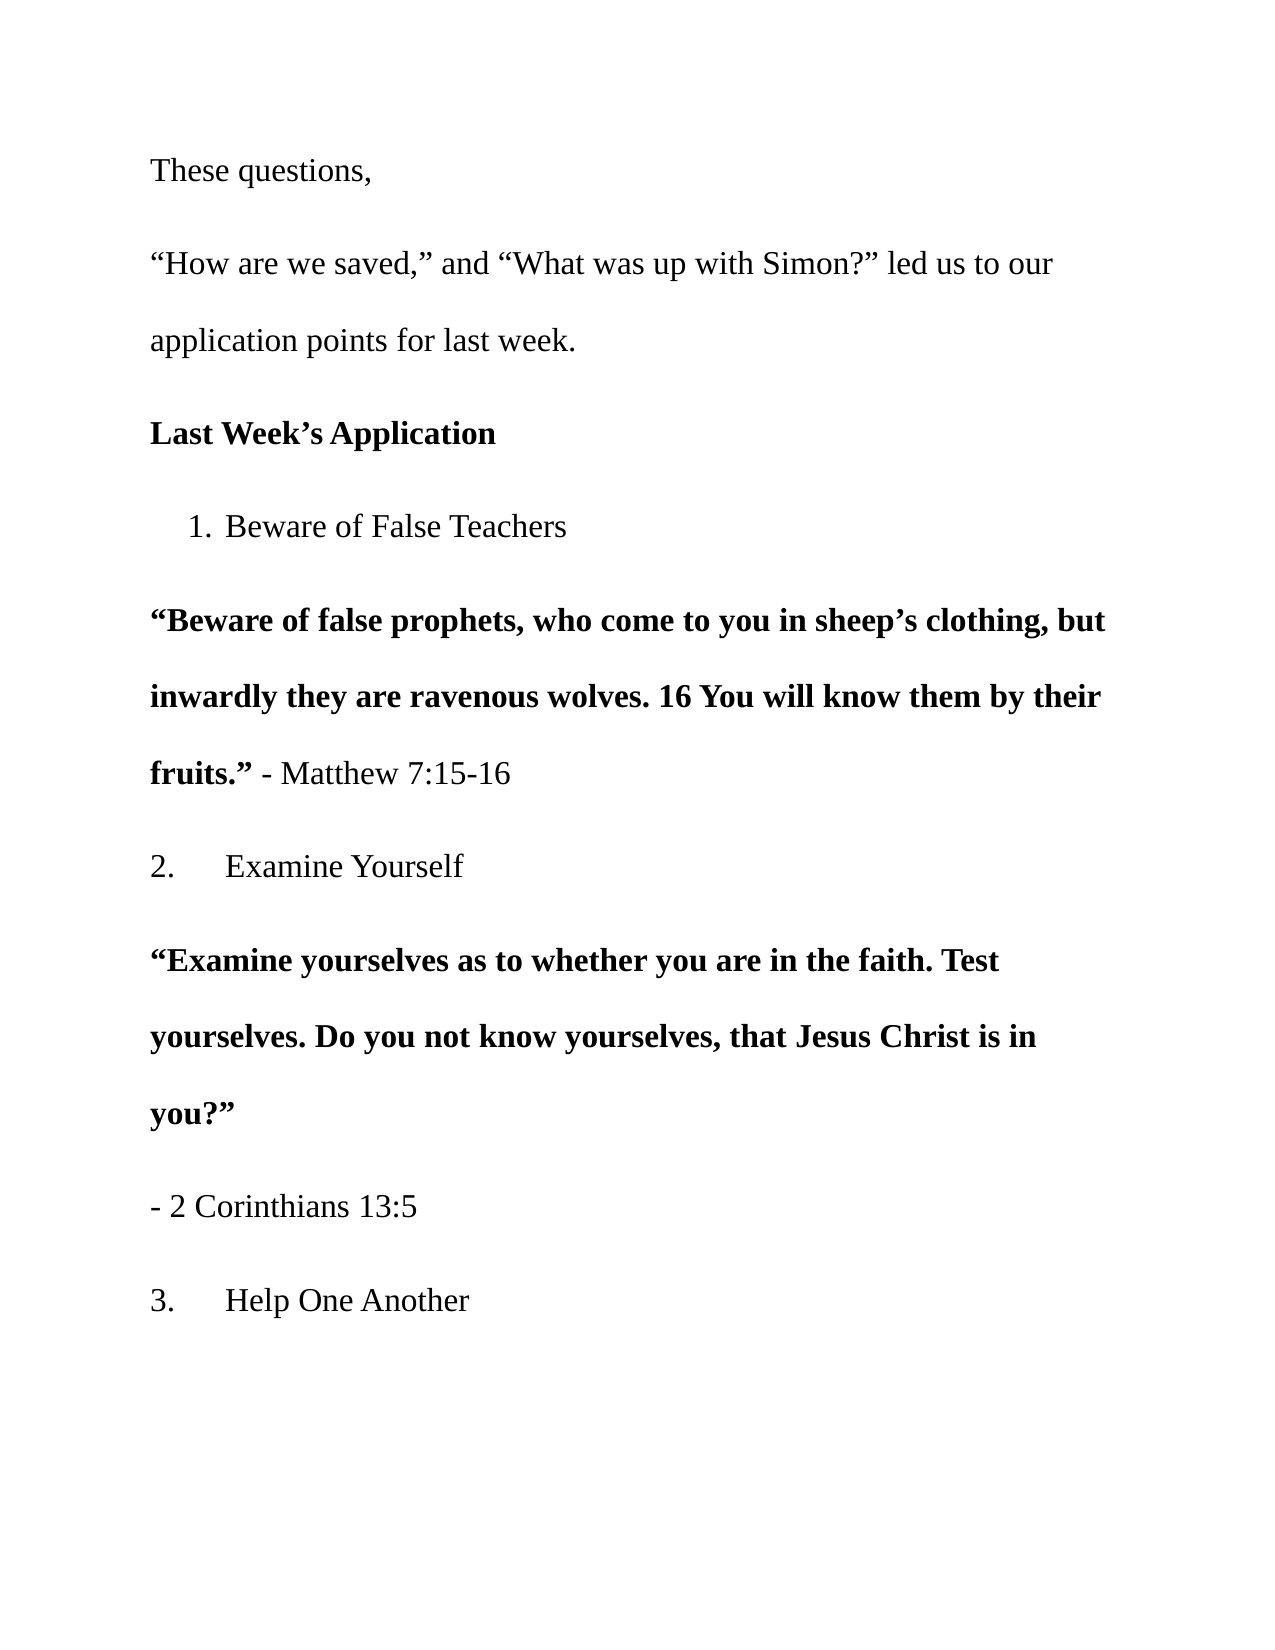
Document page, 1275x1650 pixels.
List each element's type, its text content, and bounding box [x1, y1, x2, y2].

text These questions, [150, 150, 1125, 188]
text “Beware of false prophets, who come to you in sheep’s clothing, but inwardly they are ravenous wolves. 16 You will know them by their fruits.” - Matthew 7:15-16 [150, 600, 1125, 792]
text 2. Examine Yourself [150, 847, 1125, 885]
text 3. Help One Another [150, 1280, 1125, 1318]
text “Examine yourselves as to whether you are in the faith. Test yourselves. Do you not know yourselves, that Jesus Christ is in you?” [150, 940, 1125, 1132]
text Last Week’s Application [150, 413, 1125, 452]
text - 2 Corinthians 13:5 [150, 1187, 1125, 1225]
text “How are we saved,” and “What was up with Simon?” led us to our application points for last week. [150, 243, 1125, 358]
list Beware of False Teachers [187, 507, 1125, 545]
